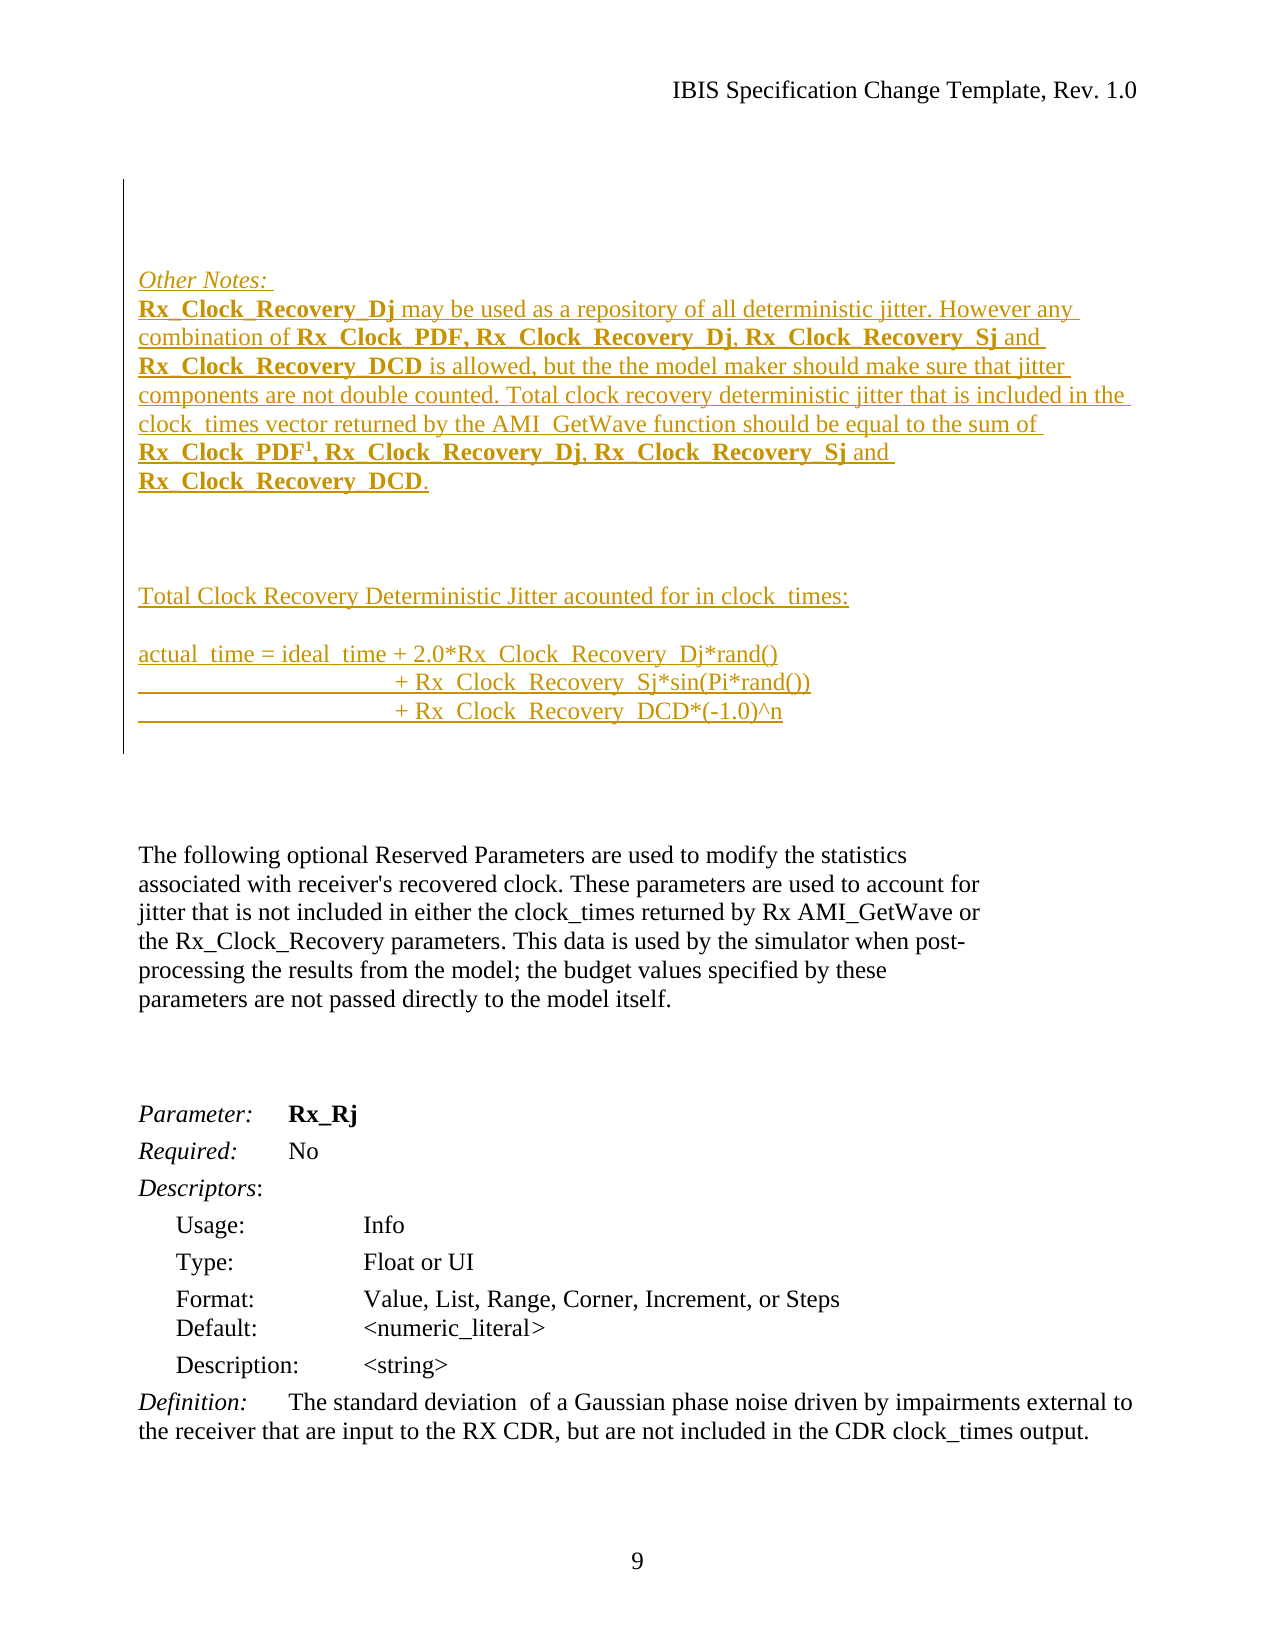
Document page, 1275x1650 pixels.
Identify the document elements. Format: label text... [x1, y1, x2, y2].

list Default: <numeric_literal> [176, 1313, 1137, 1342]
text Required: No [138, 1136, 1137, 1164]
text processing the results from the model; the budget values specified by these [138, 955, 1137, 984]
text parameters are not passed directly to the model itself. [138, 984, 1137, 1012]
text the Rx_Clock_Recovery parameters. This data is used by the simulator when post- [138, 926, 1137, 955]
text Format: Value, List, Range, Corner, Increment, or Steps [176, 1284, 1137, 1313]
text jitter that is not included in either the clock_times returned by Rx AMI_GetWave or [138, 897, 1137, 926]
list Description: <string> [176, 1350, 1137, 1379]
list Usage: Info [176, 1210, 1137, 1239]
text Descriptors: [138, 1173, 1137, 1202]
text associated with receiver's recovered clock. These parameters are used to account for [138, 869, 1137, 897]
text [138, 1387, 1137, 1444]
text Parameter: Rx_Rj [138, 1099, 1137, 1127]
list Type: Float or UI [176, 1247, 1137, 1276]
text The following optional Reserved Parameters are used to modify the statistics [138, 840, 1137, 869]
